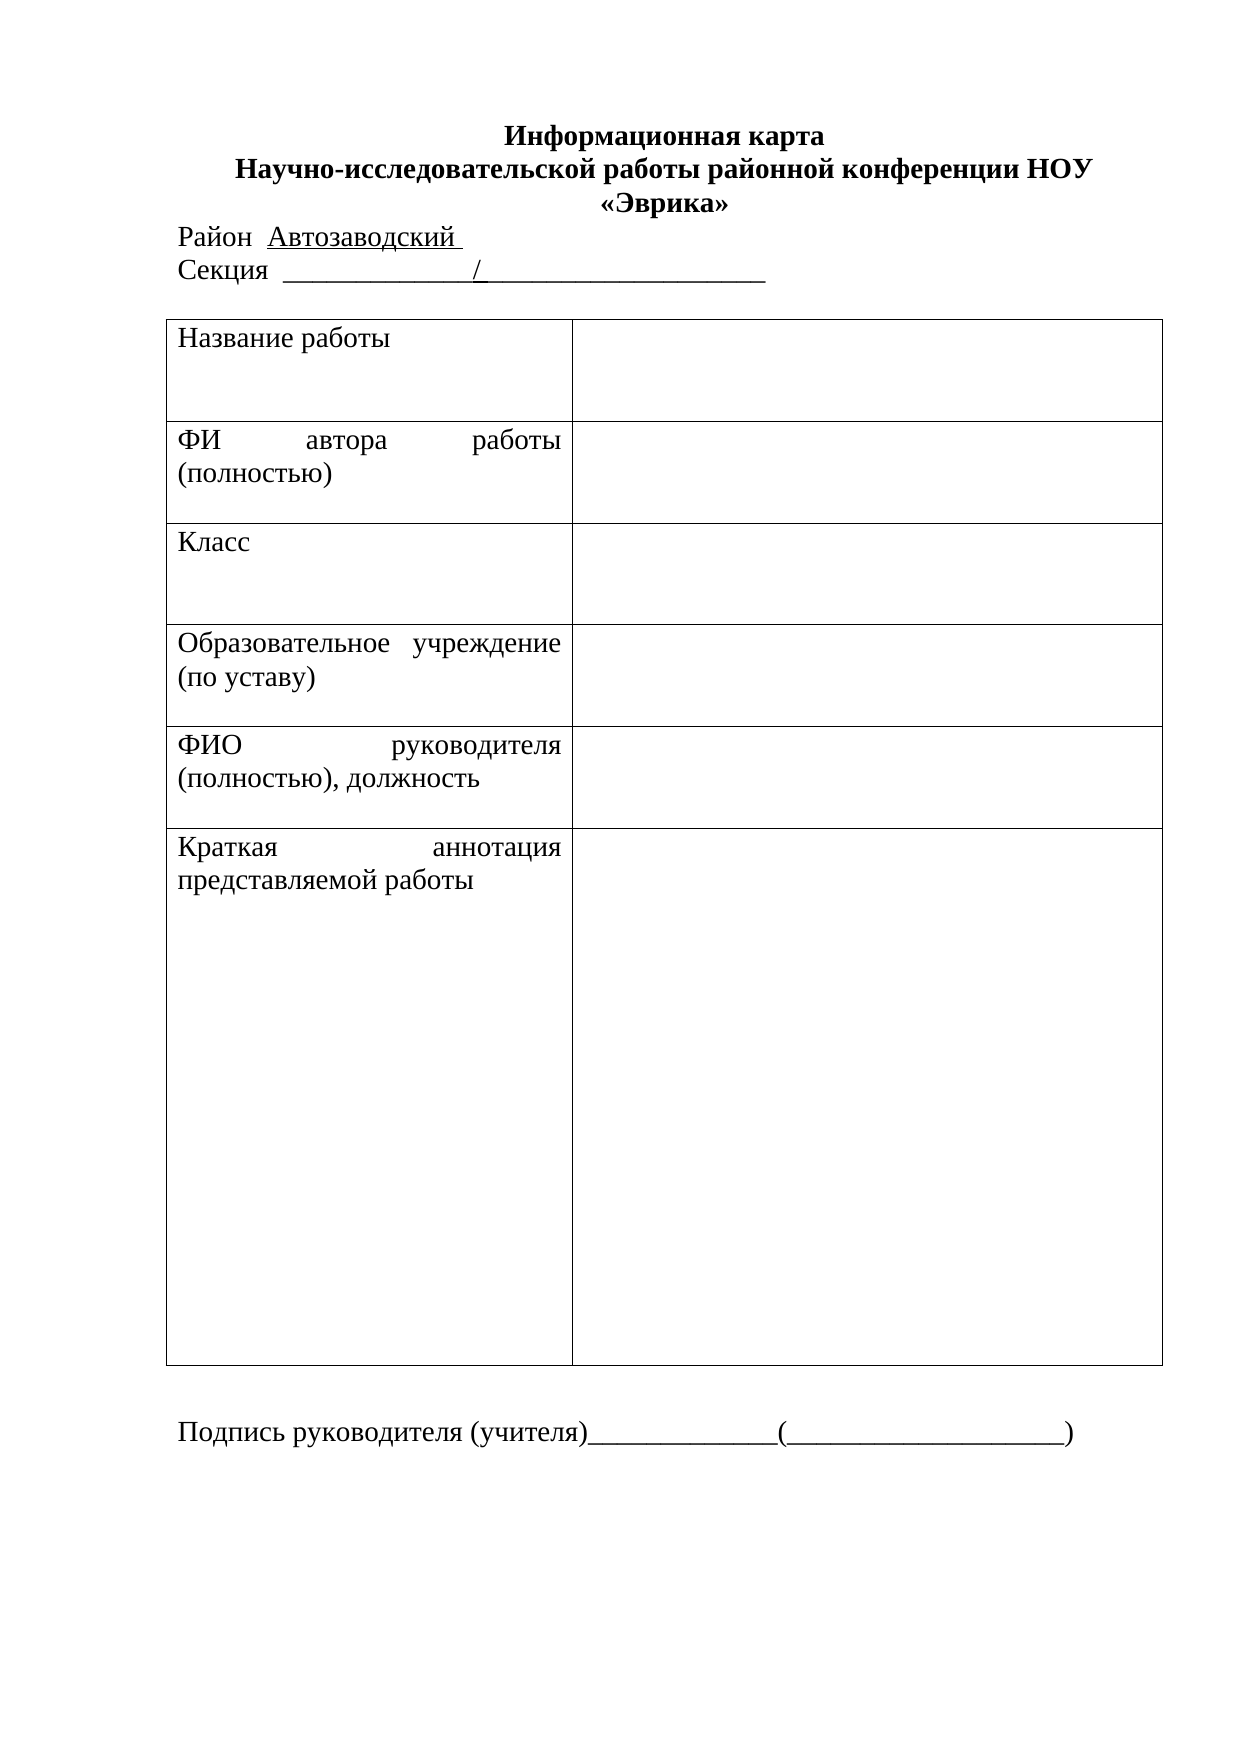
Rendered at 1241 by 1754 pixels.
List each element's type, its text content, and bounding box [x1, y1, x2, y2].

table_cell ФИО руководителя (полностью), должность [167, 727, 572, 828]
table_cell ФИ автора работы (полностью) [167, 422, 572, 523]
table_cell Класс [167, 524, 572, 624]
table_cell [573, 524, 1162, 624]
table_cell Краткая аннотация представляемой работы [167, 829, 572, 1365]
text Секция _____________/ ___________________ [177, 252, 1152, 286]
table_cell [573, 727, 1162, 828]
text Подпись руководителя (учителя)_____________(___________________) [177, 1414, 1152, 1448]
text Район Автозаводский [177, 219, 1152, 252]
table_header [573, 320, 1162, 421]
table_cell [573, 422, 1162, 523]
text Научно-исследовательской работы районной конференции НОУ «Эврика» [177, 152, 1152, 219]
table_cell Образовательное учреждение (по уставу) [167, 625, 572, 726]
text Информационная карта [177, 118, 1152, 152]
table_cell [573, 625, 1162, 726]
table_cell [573, 829, 1162, 1365]
table_header Название работы [167, 320, 572, 421]
